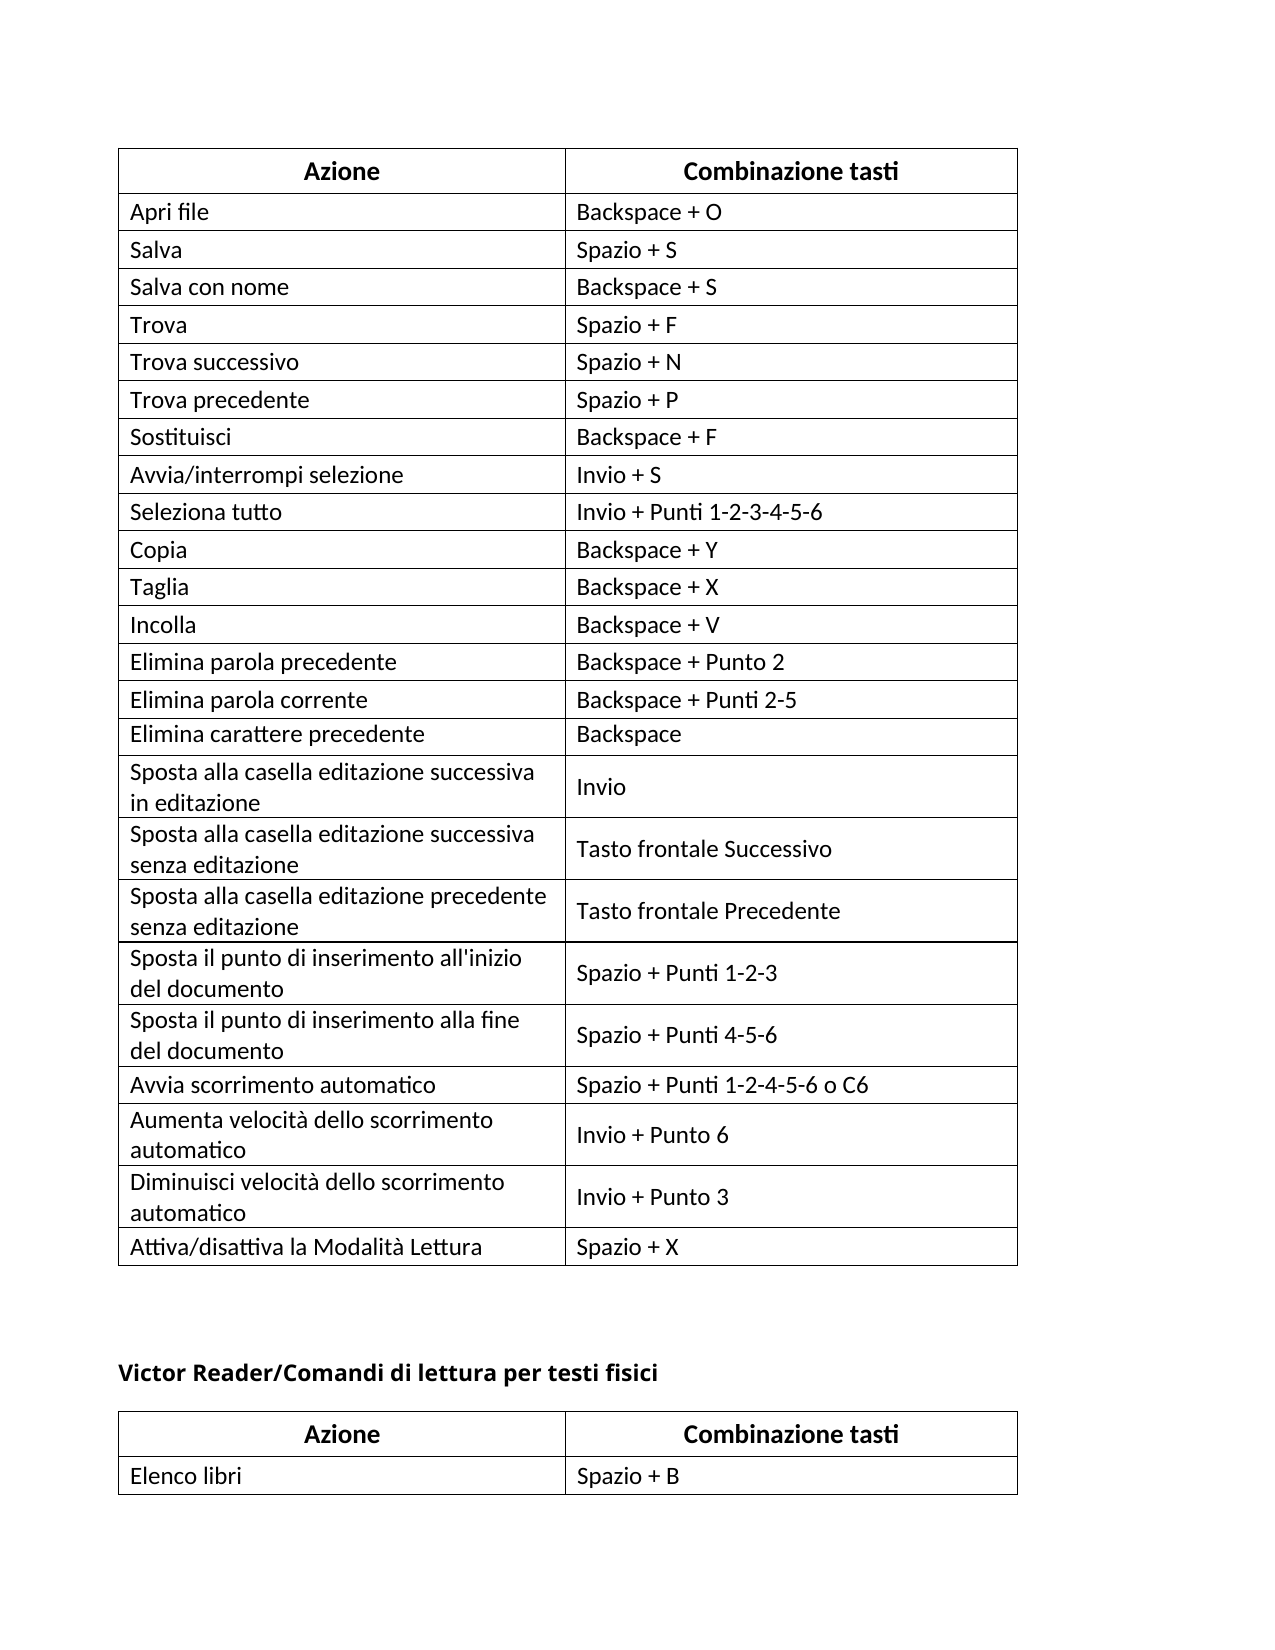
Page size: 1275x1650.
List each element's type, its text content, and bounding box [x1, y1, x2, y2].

table_cell Avvia/interrompi selezione [119, 456, 565, 493]
table_cell Spazio + F [566, 306, 1017, 343]
table_cell Spazio + P [566, 381, 1017, 418]
table_cell Elimina parola precedente [119, 644, 565, 680]
table_cell Spazio + Punti 1-2-4-5-6 o C6 [566, 1067, 1017, 1103]
table_cell Tasto frontale Successivo [566, 818, 1017, 879]
table_cell Backspace + Y [566, 531, 1017, 568]
table_cell Salva con nome [119, 269, 565, 305]
table_cell Copia [119, 531, 565, 568]
table_cell Backspace [566, 719, 1017, 755]
table_cell Backspace + X [566, 569, 1017, 605]
table_cell Backspace + V [566, 606, 1017, 643]
table_cell Trova successivo [119, 344, 565, 380]
table_cell Trova [119, 306, 565, 343]
table_cell Taglia [119, 569, 565, 605]
table_header Azione [119, 149, 565, 193]
table_cell Elimina carattere precedente [119, 719, 565, 755]
table_cell Spazio + S [566, 231, 1017, 268]
table_cell Trova precedente [119, 381, 565, 418]
table_cell Spazio + Punti 4-5-6 [566, 1005, 1017, 1066]
text Victor Reader/Comandi di lettura per testi fisici [118, 1357, 1157, 1388]
table_cell Diminuisci velocità dello scorrimento automatico [119, 1166, 565, 1227]
table_cell Sposta alla casella editazione successiva in editazione [119, 756, 565, 817]
table_cell Backspace + O [566, 194, 1017, 230]
table_cell Backspace + S [566, 269, 1017, 305]
table_cell Invio + Punti 1-2-3-4-5-6 [566, 494, 1017, 530]
table_cell Sostituisci [119, 419, 565, 455]
table_cell Backspace + F [566, 419, 1017, 455]
table_header Combinazione tasti [566, 149, 1017, 193]
table_cell Attiva/disattiva la Modalità Lettura [119, 1228, 565, 1265]
table_cell Spazio + B [566, 1457, 1017, 1494]
table_cell Seleziona tutto [119, 494, 565, 530]
table_cell Sposta alla casella editazione precedente senza editazione [119, 880, 565, 941]
table_cell Spazio + X [566, 1228, 1017, 1265]
table_cell Invio + Punto 6 [566, 1104, 1017, 1165]
table_cell Backspace + Punti 2-5 [566, 681, 1017, 718]
table_cell Invio + S [566, 456, 1017, 493]
table_cell Tasto frontale Precedente [566, 880, 1017, 941]
table_cell Elenco libri [119, 1457, 565, 1494]
table_cell Backspace + Punto 2 [566, 644, 1017, 680]
table_header Azione [119, 1412, 565, 1456]
table_cell Sposta il punto di inserimento alla fine del documento [119, 1005, 565, 1066]
table_cell Invio + Punto 3 [566, 1166, 1017, 1227]
table_cell Salva [119, 231, 565, 268]
table_cell Incolla [119, 606, 565, 643]
table_cell Spazio + N [566, 344, 1017, 380]
table_cell Invio [566, 756, 1017, 817]
table_cell Aumenta velocità dello scorrimento automatico [119, 1104, 565, 1165]
table_cell Elimina parola corrente [119, 681, 565, 718]
table_cell Sposta alla casella editazione successiva senza editazione [119, 818, 565, 879]
table_cell Apri file [119, 194, 565, 230]
table_cell Sposta il punto di inserimento all'inizio del documento [119, 943, 565, 1003]
table_header Combinazione tasti [566, 1412, 1017, 1456]
table_cell Spazio + Punti 1-2-3 [566, 943, 1017, 1003]
table_cell Avvia scorrimento automatico [119, 1067, 565, 1103]
